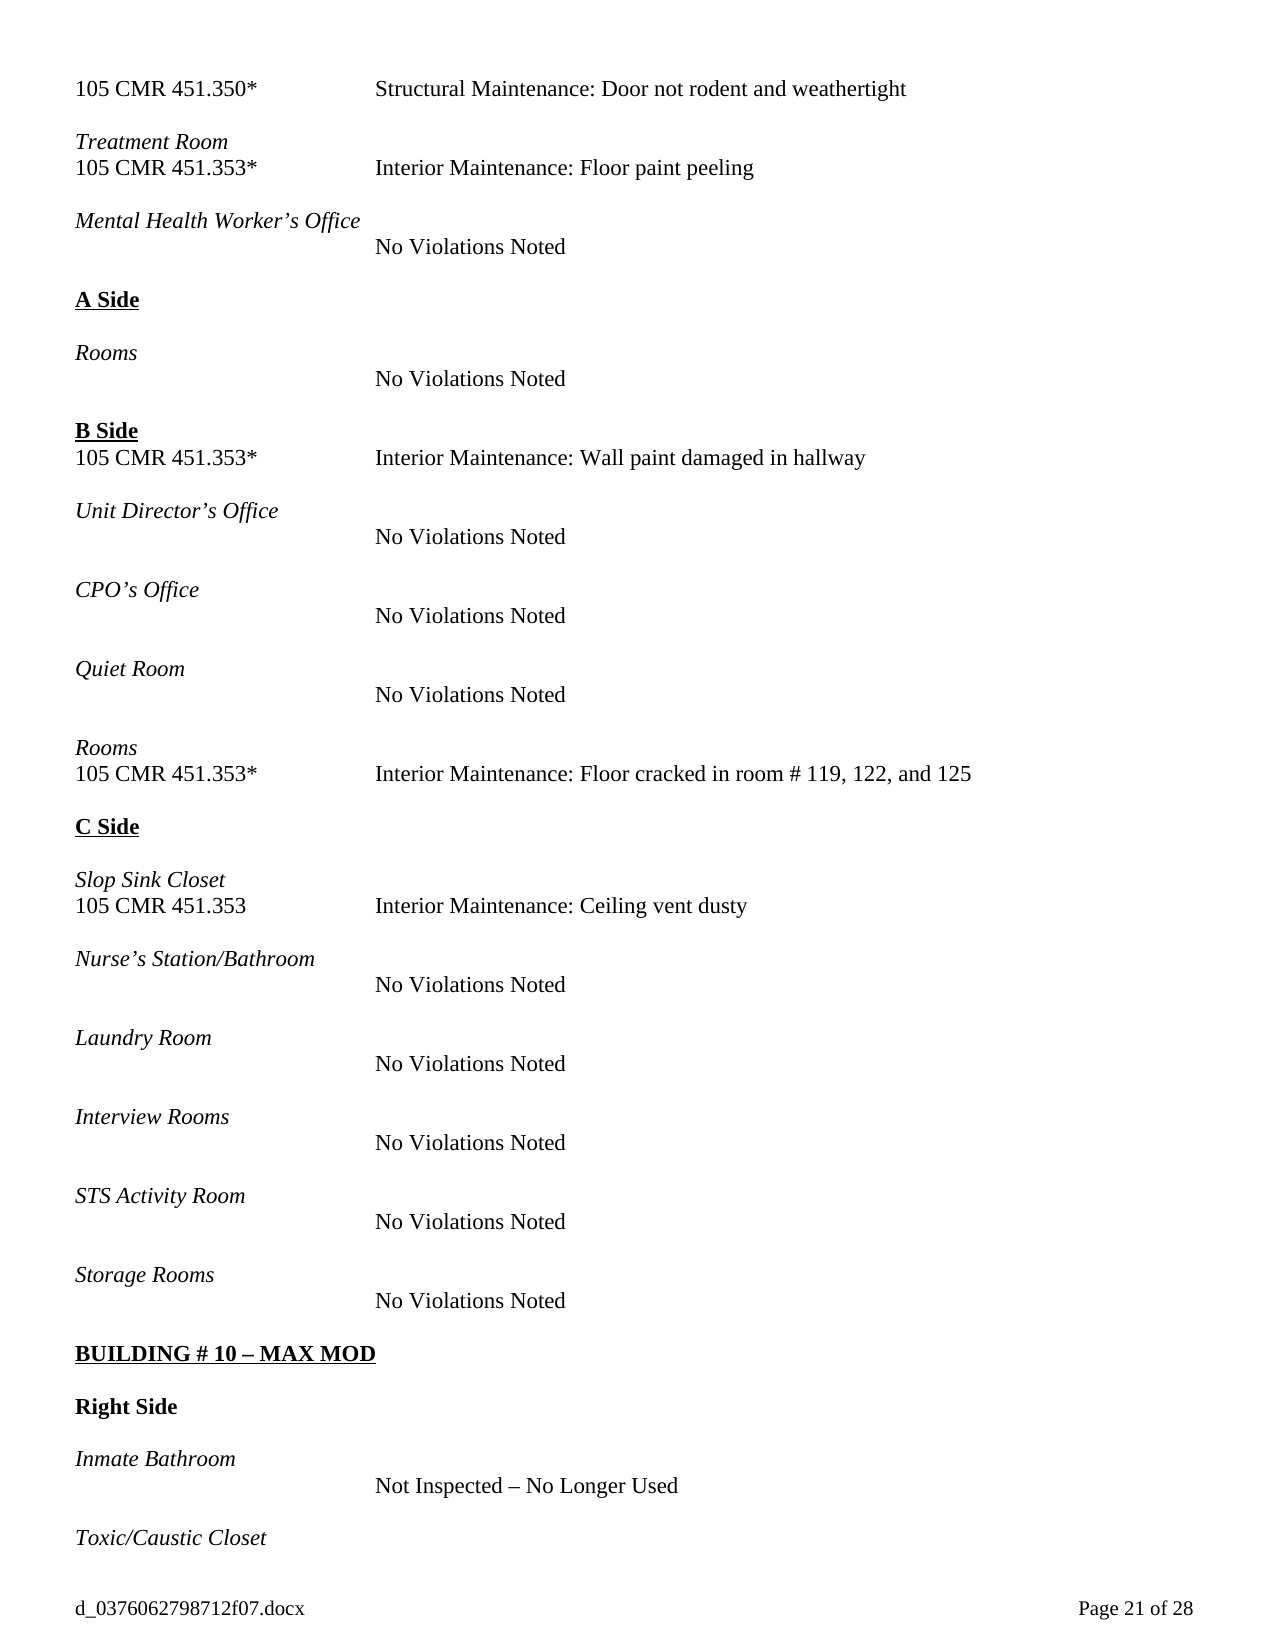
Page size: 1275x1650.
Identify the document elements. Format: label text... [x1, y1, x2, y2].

text Quiet Room [75, 655, 1200, 681]
text Laundry Room [75, 1024, 1200, 1050]
text No Violations Noted [75, 1050, 1200, 1076]
text Slop Sink Closet [75, 866, 1200, 892]
text Storage Rooms [75, 1261, 1200, 1287]
text No Violations Noted [75, 971, 1200, 997]
text B Side [75, 418, 1200, 444]
text No Violations Noted [75, 1287, 1200, 1314]
text 105 CMR 451.353* Interior Maintenance: Wall paint damaged in hallway [75, 444, 1200, 470]
text BUILDING # 10 – MAX MOD [75, 1340, 1200, 1366]
text No Violations Noted [75, 602, 1200, 628]
text A Side [75, 286, 1200, 312]
text No Violations Noted [75, 365, 1200, 391]
text No Violations Noted [75, 681, 1200, 707]
text Mental Health Worker’s Office [75, 207, 1200, 233]
text Interview Rooms [75, 1103, 1200, 1129]
text 105 CMR 451.350* Structural Maintenance: Door not rodent and weathertight [75, 75, 1200, 101]
text No Violations Noted [75, 1208, 1200, 1234]
text 105 CMR 451.353* Interior Maintenance: Floor paint peeling [75, 154, 1200, 180]
text CPO’s Office [75, 576, 1200, 602]
text Treatment Room [75, 128, 1200, 154]
text Nurse’s Station/Bathroom [75, 945, 1200, 971]
text Not Inspected – No Longer Used [75, 1472, 1200, 1498]
text Toxic/Caustic Closet [75, 1524, 1200, 1551]
text STS Activity Room [75, 1182, 1200, 1208]
text Rooms [75, 338, 1200, 365]
text 105 CMR 451.353 Interior Maintenance: Ceiling vent dusty [75, 892, 1200, 918]
text Rooms [75, 734, 1200, 760]
text Right Side [75, 1393, 1200, 1419]
text No Violations Noted [75, 523, 1200, 549]
text No Violations Noted [75, 1129, 1200, 1156]
text Unit Director’s Office [75, 497, 1200, 523]
text No Violations Noted [75, 233, 1200, 259]
text 105 CMR 451.353* Interior Maintenance: Floor cracked in room # 119, 122, and 125 [75, 760, 1200, 787]
text C Side [75, 813, 1200, 839]
text Inmate Bathroom [75, 1445, 1200, 1472]
